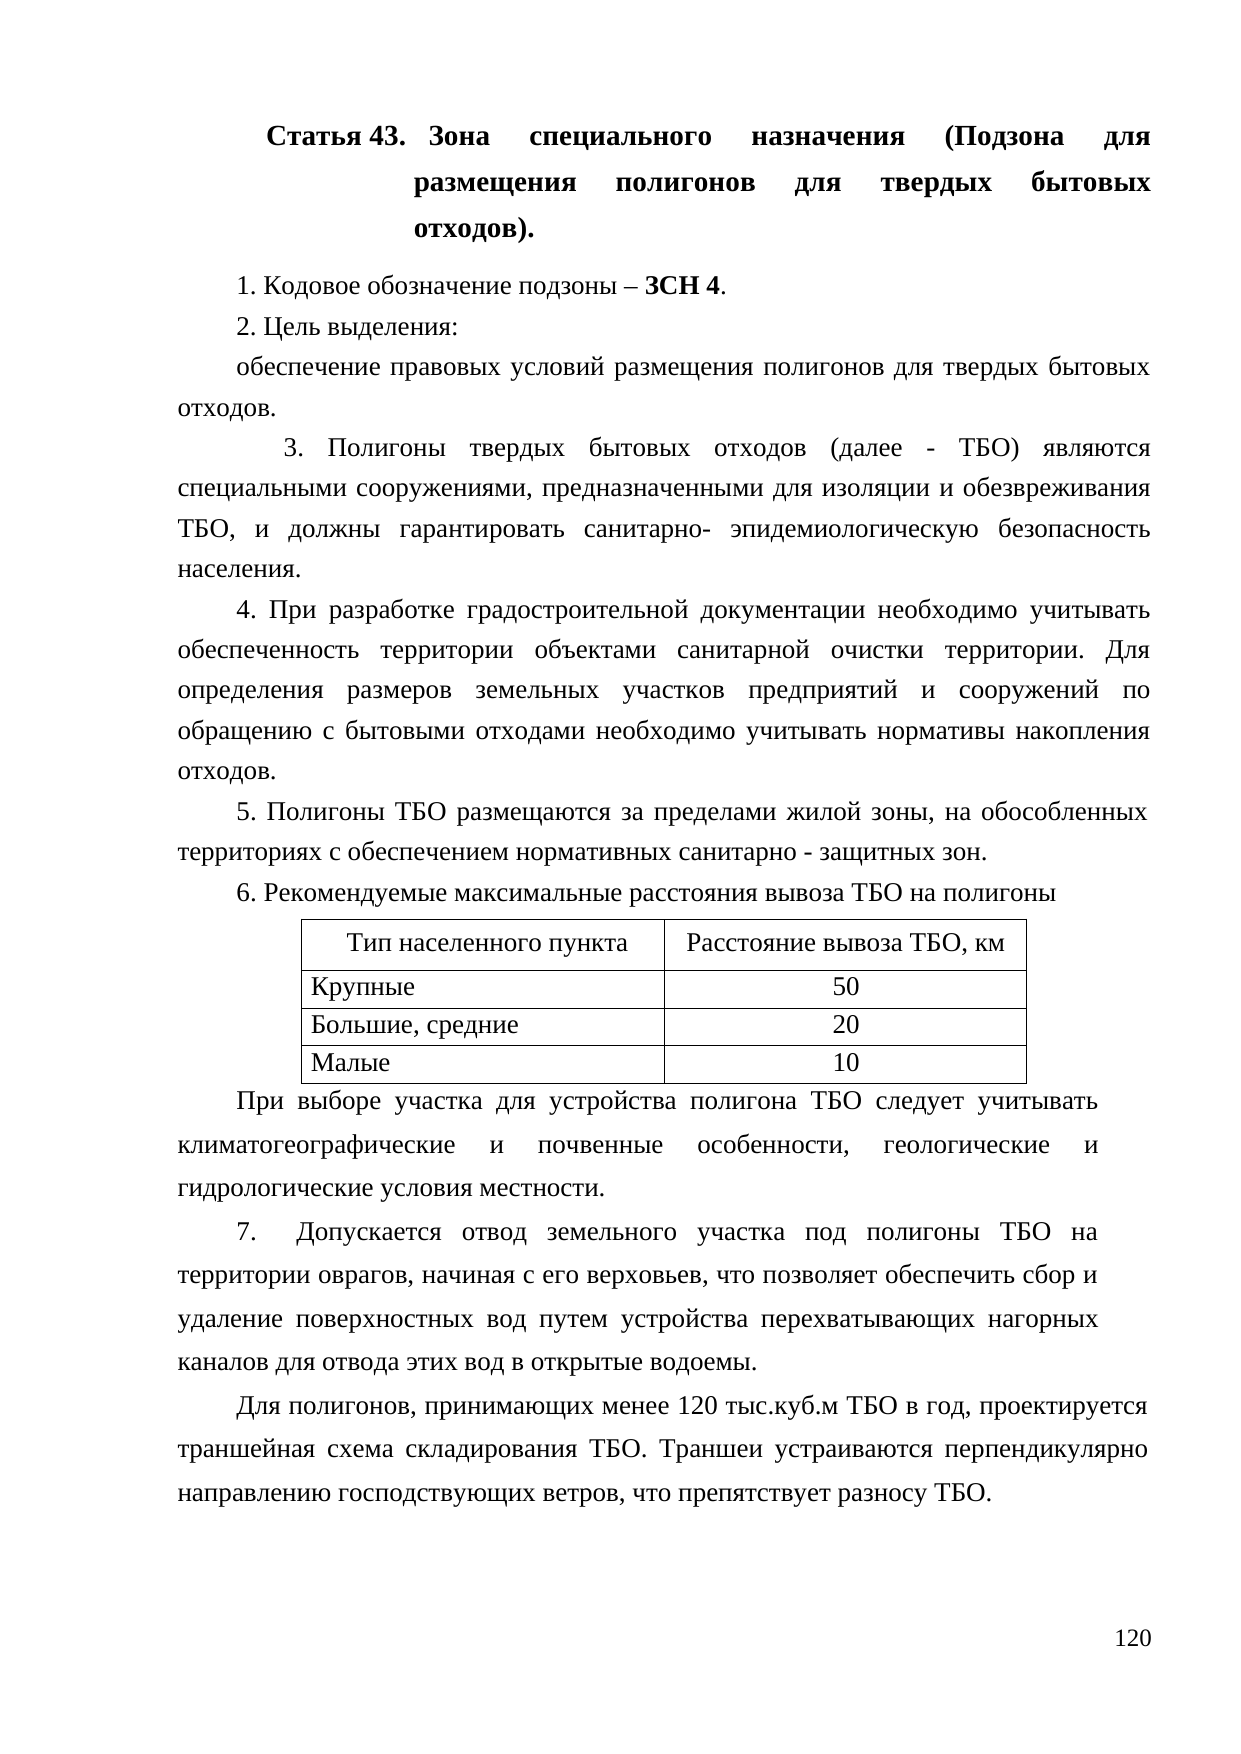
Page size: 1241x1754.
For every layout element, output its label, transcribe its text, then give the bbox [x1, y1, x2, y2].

text 6. Рекомендуемые максимальные расстояния вывоза ТБО на полигоны [177, 876, 1152, 907]
text обеспечение правовых условий размещения полигонов для твердых бытовых отходов. [177, 350, 1152, 422]
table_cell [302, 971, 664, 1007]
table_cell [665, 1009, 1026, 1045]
text 4. При разработке градостроительной документации необходимо учитывать обеспеченность территории объектами санитарной очистки территории. Для определения размеров земельных участков предприятий и сооружений по обращению с бытовыми отходами необходимо учитывать нормативы накопления отходов. [177, 593, 1152, 786]
text 7. Допускается отвод земельного участка под полигоны ТБО на территории оврагов, начиная с его верховьев, что позволяет обеспечить сбор и удаление поверхностных вод путем устройства перехватывающих нагорных каналов для отвода этих вод в открытые водоемы. [177, 1215, 1099, 1377]
text 2. Цель выделения: [177, 310, 1152, 341]
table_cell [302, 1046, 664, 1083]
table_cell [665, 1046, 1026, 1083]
text При выборе участка для устройства полигона ТБО следует учитывать климатогеографические и почвенные особенности, геологические и гидрологические условия местности. [177, 1084, 1099, 1202]
text 3. Полигоны твердых бытовых отходов (далее - ТБО) являются специальными сооружениями, предназначенными для изоляции и обезвреживания ТБО, и должны гарантировать санитарно- эпидемиологическую безопасность населения. [177, 431, 1152, 583]
text 1. Кодовое обозначение подзоны – ЗСН 4. [177, 269, 1152, 301]
text Зона специального назначения (Подзона для размещения полигонов для твердых бытовых отходов). [266, 118, 1152, 244]
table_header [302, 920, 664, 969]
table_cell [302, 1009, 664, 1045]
text Для полигонов, принимающих менее 120 тыс.куб.м ТБО в год, проектируется траншейная схема складирования ТБО. Траншеи устраиваются перпендикулярно направлению господствующих ветров, что препятствует разносу ТБО. [177, 1389, 1149, 1507]
text 5. Полигоны ТБО размещаются за пределами жилой зоны, на обособленных территориях с обеспечением нормативных санитарно - защитных зон. [177, 795, 1149, 866]
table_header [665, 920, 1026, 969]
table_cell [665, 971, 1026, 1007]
